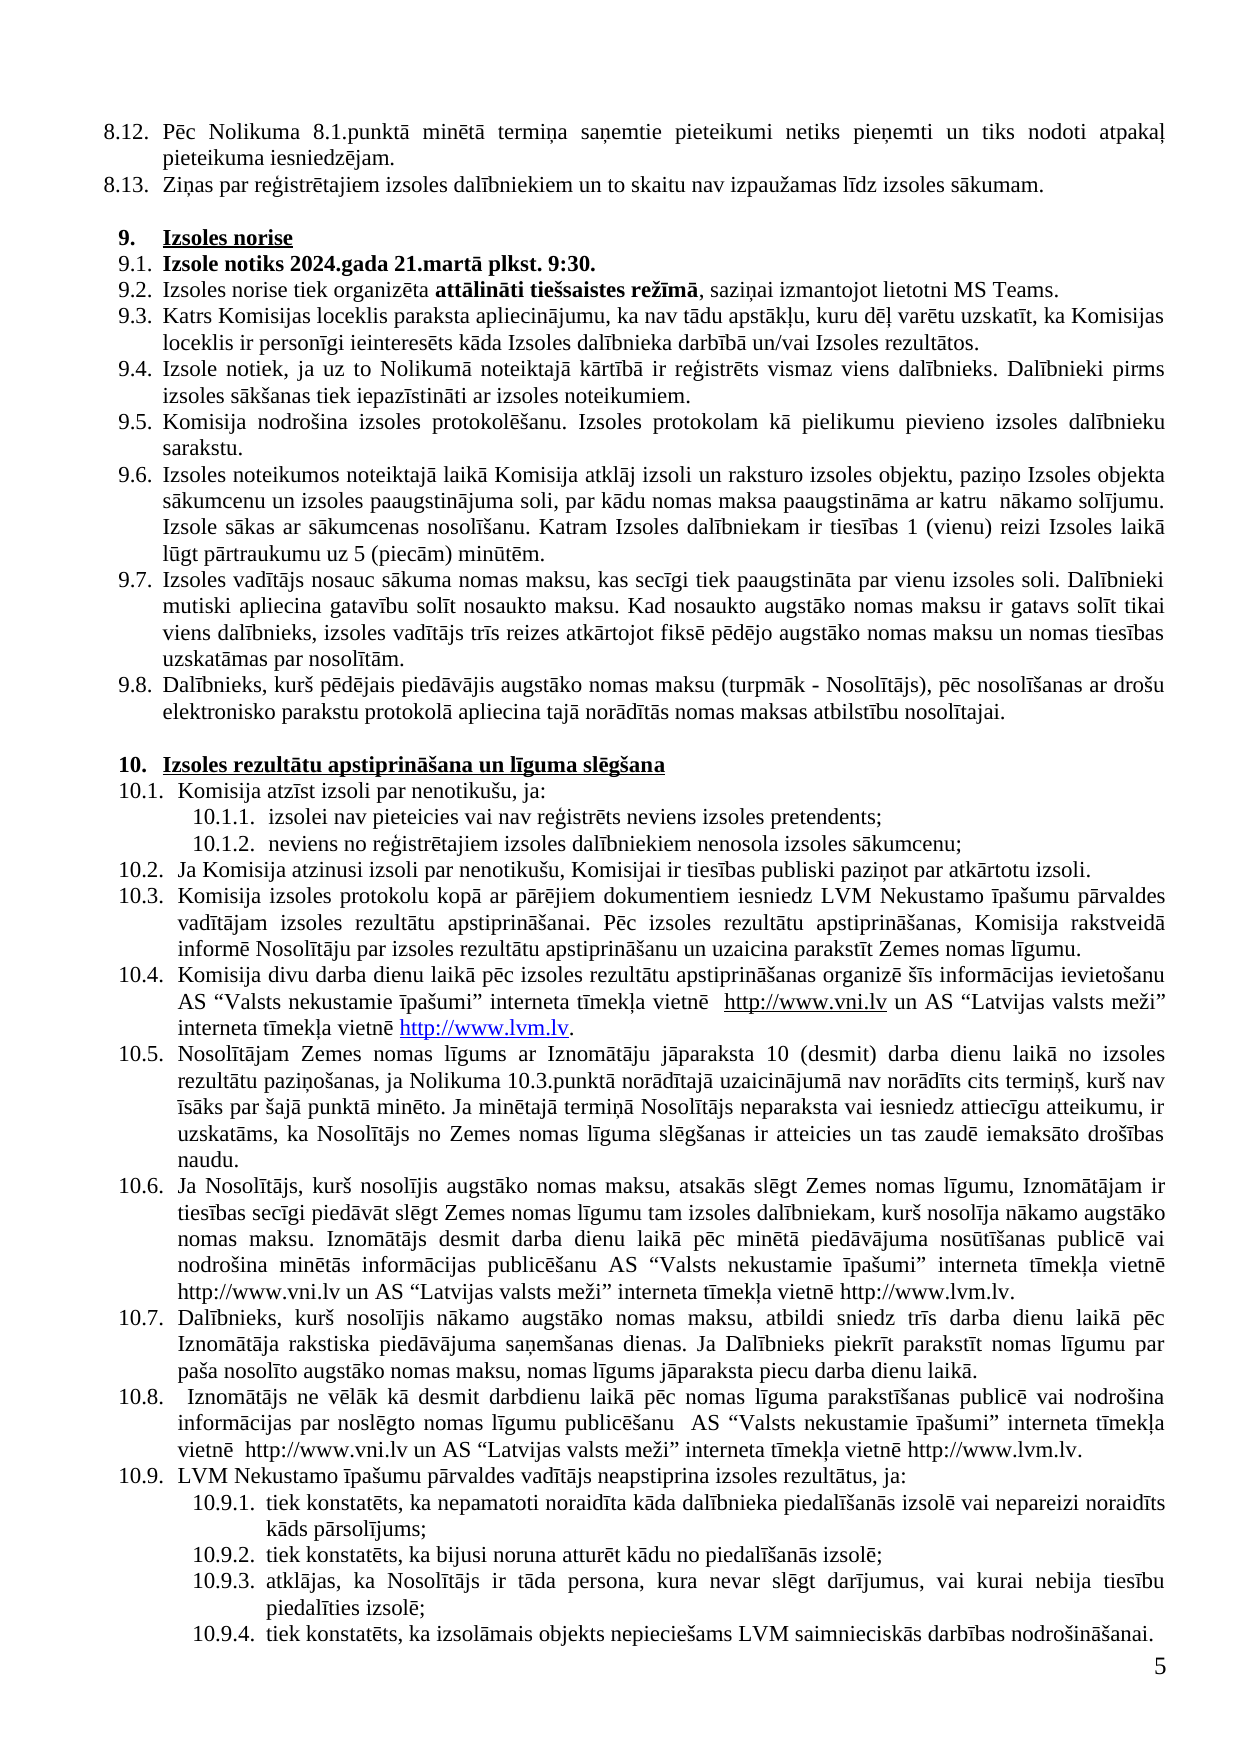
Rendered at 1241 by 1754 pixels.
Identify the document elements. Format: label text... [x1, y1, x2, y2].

list izsolei nav pieteicies vai nav reģistrēts neviens izsoles pretendents; [192, 803, 1167, 830]
list tiek konstatēts, ka bijusi noruna atturēt kādu no piedalīšanās izsolē; [192, 1541, 1167, 1568]
title Komisija atzīst izsoli par nenotikušu, ja: [118, 777, 1167, 803]
title LVM Nekustamo īpašumu pārvaldes vadītājs neapstiprina izsoles rezultātus, ja: [118, 1462, 1167, 1488]
title Izsoles rezultātu apstiprināšana un līguma slēgšana [118, 751, 1167, 777]
title Nosolītājam Zemes nomas līgums ar Iznomātāju jāparaksta 10 (desmit) darba dienu laikā no izsoles rezultātu paziņošanas, ja Nolikuma 10.3.punktā norādītajā uzaicinājumā nav norādīts cits termiņš, kurš nav īsāks par šajā punktā minēto. Ja minētajā termiņā Nosolītājs neparaksta vai iesniedz attiecīgu atteikumu, ir uzskatāms, ka Nosolītājs no Zemes nomas līguma slēgšanas ir atteicies un tas zaudē iemaksāto drošības naudu. [118, 1041, 1167, 1172]
list tiek konstatēts, ka izsolāmais objekts nepieciešams LVM saimnieciskās darbības nodrošināšanai. [192, 1620, 1167, 1647]
list atklājas, ka Nosolītājs ir tāda persona, kura nevar slēgt darījumus, vai kurai nebija tiesību piedalīties izsolē; [192, 1568, 1167, 1620]
title Komisija nodrošina izsoles protokolēšanu. Izsoles protokolam kā pielikumu pievieno izsoles dalībnieku sarakstu. [118, 408, 1167, 461]
title Izsoles norise [118, 223, 1167, 250]
title Dalībnieks, kurš nosolījis nākamo augstāko nomas maksu, atbildi sniedz trīs darba dienu laikā pēc Iznomātāja rakstiska piedāvājuma saņemšanas dienas. Ja Dalībnieks piekrīt parakstīt nomas līgumu par paša nosolīto augstāko nomas maksu, nomas līgums jāparaksta piecu darba dienu laikā. [118, 1304, 1167, 1383]
title Ziņas par reģistrētajiem izsoles dalībniekiem un to skaitu nav izpaužamas līdz izsoles sākumam. [103, 171, 1167, 197]
title Komisija divu darba dienu laikā pēc izsoles rezultātu apstiprināšanas organizē šīs informācijas ievietošanu AS “Valsts nekustamie īpašumi” interneta tīmekļa vietnē http://www.vni.lv un AS “Latvijas valsts meži” interneta tīmekļa vietnē http://www.lvm.lv. [118, 961, 1167, 1041]
title Izsoles vadītājs nosauc sākuma nomas maksu, kas secīgi tiek paaugstināta par vienu izsoles soli. Dalībnieki mutiski apliecina gatavību solīt nosaukto maksu. Kad nosaukto augstāko nomas maksu ir gatavs solīt tikai viens dalībnieks, izsoles vadītājs trīs reizes atkārtojot fiksē pēdējo augstāko nomas maksu un nomas tiesības uzskatāmas par nosolītām. [118, 566, 1167, 672]
title Ja Nosolītājs, kurš nosolījis augstāko nomas maksu, atsakās slēgt Zemes nomas līgumu, Iznomātājam ir tiesības secīgi piedāvāt slēgt Zemes nomas līgumu tam izsoles dalībniekam, kurš nosolīja nākamo augstāko nomas maksu. Iznomātājs desmit darba dienu laikā pēc minētā piedāvājuma nosūtīšanas publicē vai nodrošina minētās informācijas publicēšanu AS “Valsts nekustamie īpašumi” interneta tīmekļa vietnē http://www.vni.lv un AS “Latvijas valsts meži” interneta tīmekļa vietnē http://www.lvm.lv. [118, 1172, 1167, 1304]
title Komisija izsoles protokolu kopā ar pārējiem dokumentiem iesniedz LVM Nekustamo īpašumu pārvaldes vadītājam izsoles rezultātu apstiprināšanai. Pēc izsoles rezultātu apstiprināšanas, Komisija rakstveidā informē Nosolītāju par izsoles rezultātu apstiprināšanu un uzaicina parakstīt Zemes nomas līgumu. [118, 882, 1167, 961]
title Iznomātājs ne vēlāk kā desmit darbdienu laikā pēc nomas līguma parakstīšanas publicē vai nodrošina informācijas par noslēgto nomas līgumu publicēšanu AS “Valsts nekustamie īpašumi” interneta tīmekļa vietnē http://www.vni.lv un AS “Latvijas valsts meži” interneta tīmekļa vietnē http://www.lvm.lv. [118, 1383, 1167, 1462]
title Izsole notiks 2024.gada 21.martā plkst. 9:30. [118, 250, 1167, 276]
title Izsole notiek, ja uz to Nolikumā noteiktajā kārtībā ir reģistrēts vismaz viens dalībnieks. Dalībnieki pirms izsoles sākšanas tiek iepazīstināti ar izsoles noteikumiem. [118, 355, 1167, 408]
list neviens no reģistrētajiem izsoles dalībniekiem nenosola izsoles sākumcenu; [192, 830, 1167, 856]
title Ja Komisija atzinusi izsoli par nenotikušu, Komisijai ir tiesības publiski paziņot par atkārtotu izsoli. [118, 856, 1167, 882]
title Pēc Nolikuma 8.1.punktā minētā termiņa saņemtie pieteikumi netiks pieņemti un tiks nodoti atpakaļ pieteikuma iesniedzējam. [103, 118, 1167, 171]
title Izsoles norise tiek organizēta attālināti tiešsaistes režīmā, saziņai izmantojot lietotni MS Teams. [118, 276, 1167, 303]
title Dalībnieks, kurš pēdējais piedāvājis augstāko nomas maksu (turpmāk - Nosolītājs), pēc nosolīšanas ar drošu elektronisko parakstu protokolā apliecina tajā norādītās nomas maksas atbilstību nosolītajai. [118, 672, 1167, 724]
title Katrs Komisijas loceklis paraksta apliecinājumu, ka nav tādu apstākļu, kuru dēļ varētu uzskatīt, ka Komisijas loceklis ir personīgi ieinteresēts kāda Izsoles dalībnieka darbībā un/vai Izsoles rezultātos. [118, 303, 1167, 355]
title Izsoles noteikumos noteiktajā laikā Komisija atklāj izsoli un raksturo izsoles objektu, paziņo Izsoles objekta sākumcenu un izsoles paaugstinājuma soli, par kādu nomas maksa paaugstināma ar katru nākamo solījumu. Izsole sākas ar sākumcenas nosolīšanu. Katram Izsoles dalībniekam ir tiesības 1 (vienu) reizi Izsoles laikā lūgt pārtraukumu uz 5 (piecām) minūtēm. [118, 461, 1167, 566]
list tiek konstatēts, ka nepamatoti noraidīta kāda dalībnieka piedalīšanās izsolē vai nepareizi noraidīts kāds pārsolījums; [192, 1488, 1167, 1541]
